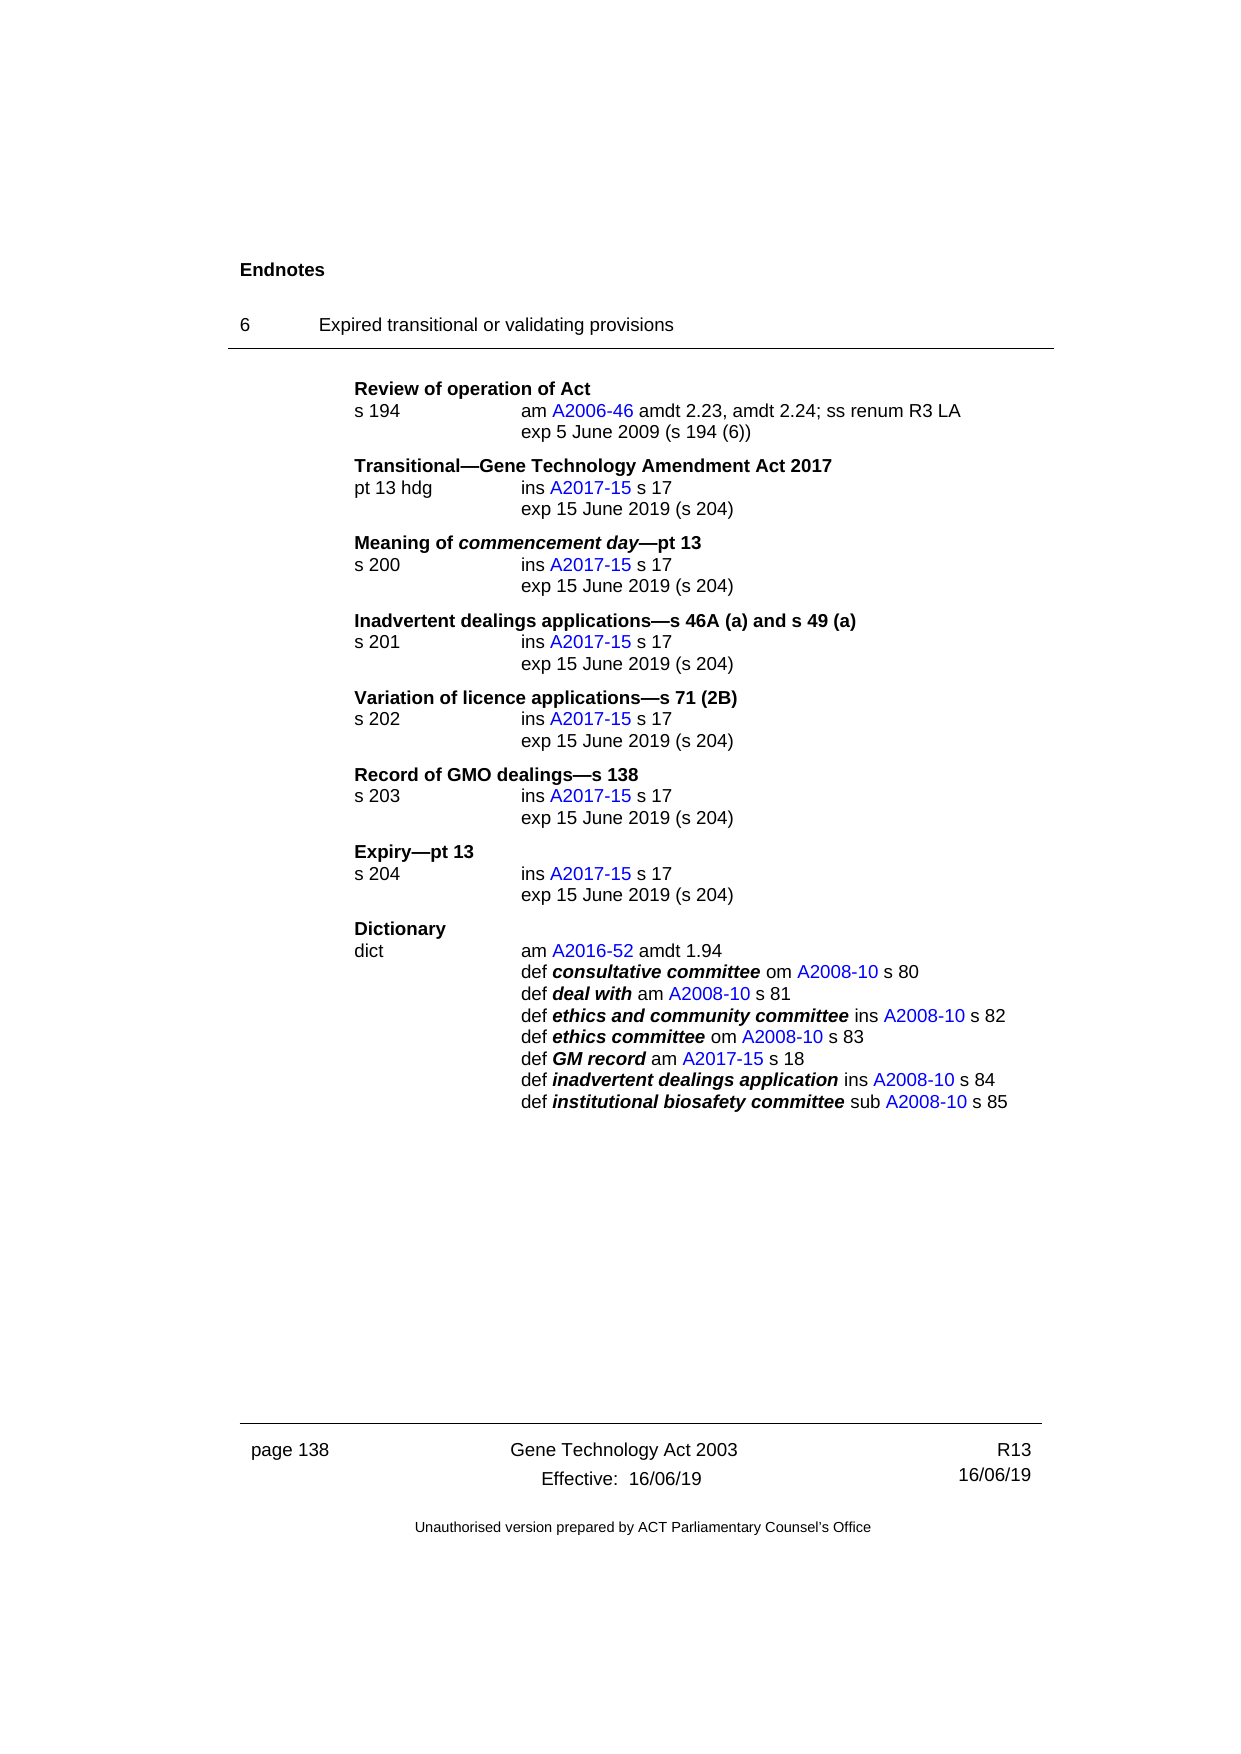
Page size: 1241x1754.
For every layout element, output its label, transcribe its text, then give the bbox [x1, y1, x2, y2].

text exp 5 June 2009 (s 194 (6)) [354, 421, 1042, 442]
text Dictionary [354, 918, 1042, 940]
text def deal with am A2008-10 s 81 [354, 983, 1042, 1004]
text s 201 ins A2017-15 s 17 [354, 631, 1042, 652]
text s 200 ins A2017-15 s 17 [354, 554, 1042, 575]
text Meaning of commencement day—pt 13 [354, 532, 1042, 554]
text exp 15 June 2019 (s 204) [354, 652, 1042, 674]
text Record of GMO dealings—s 138 [354, 764, 1042, 785]
text def inadvertent dealings application ins A2008-10 s 84 [354, 1069, 1042, 1091]
text exp 15 June 2019 (s 204) [354, 807, 1042, 828]
text pt 13 hdg ins A2017-15 s 17 [354, 477, 1042, 498]
text dict am A2016-52 amdt 1.94 [354, 940, 1042, 961]
text Review of operation of Act [354, 378, 1042, 399]
text Expiry—pt 13 [354, 841, 1042, 862]
text s 202 ins A2017-15 s 17 [354, 708, 1042, 730]
text Transitional—Gene Technology Amendment Act 2017 [354, 455, 1042, 477]
text s 203 ins A2017-15 s 17 [354, 785, 1042, 807]
text exp 15 June 2019 (s 204) [354, 575, 1042, 597]
text Variation of licence applications—s 71 (2B) [354, 687, 1042, 708]
text def consultative committee om A2008-10 s 80 [354, 961, 1042, 983]
text exp 15 June 2019 (s 204) [354, 730, 1042, 751]
text def GM record am A2017-15 s 18 [354, 1047, 1042, 1069]
text def ethics and community committee ins A2008-10 s 82 [354, 1004, 1042, 1026]
text exp 15 June 2019 (s 204) [354, 498, 1042, 520]
text s 204 ins A2017-15 s 17 [354, 862, 1042, 884]
text def ethics committee om A2008-10 s 83 [354, 1026, 1042, 1047]
text exp 15 June 2019 (s 204) [354, 884, 1042, 906]
text def institutional biosafety committee sub A2008-10 s 85 [354, 1091, 1042, 1112]
text Inadvertent dealings applications—s 46A (a) and s 49 (a) [354, 609, 1042, 631]
text s 194 am A2006-46 amdt 2.23, amdt 2.24; ss renum R3 LA [354, 399, 1042, 421]
